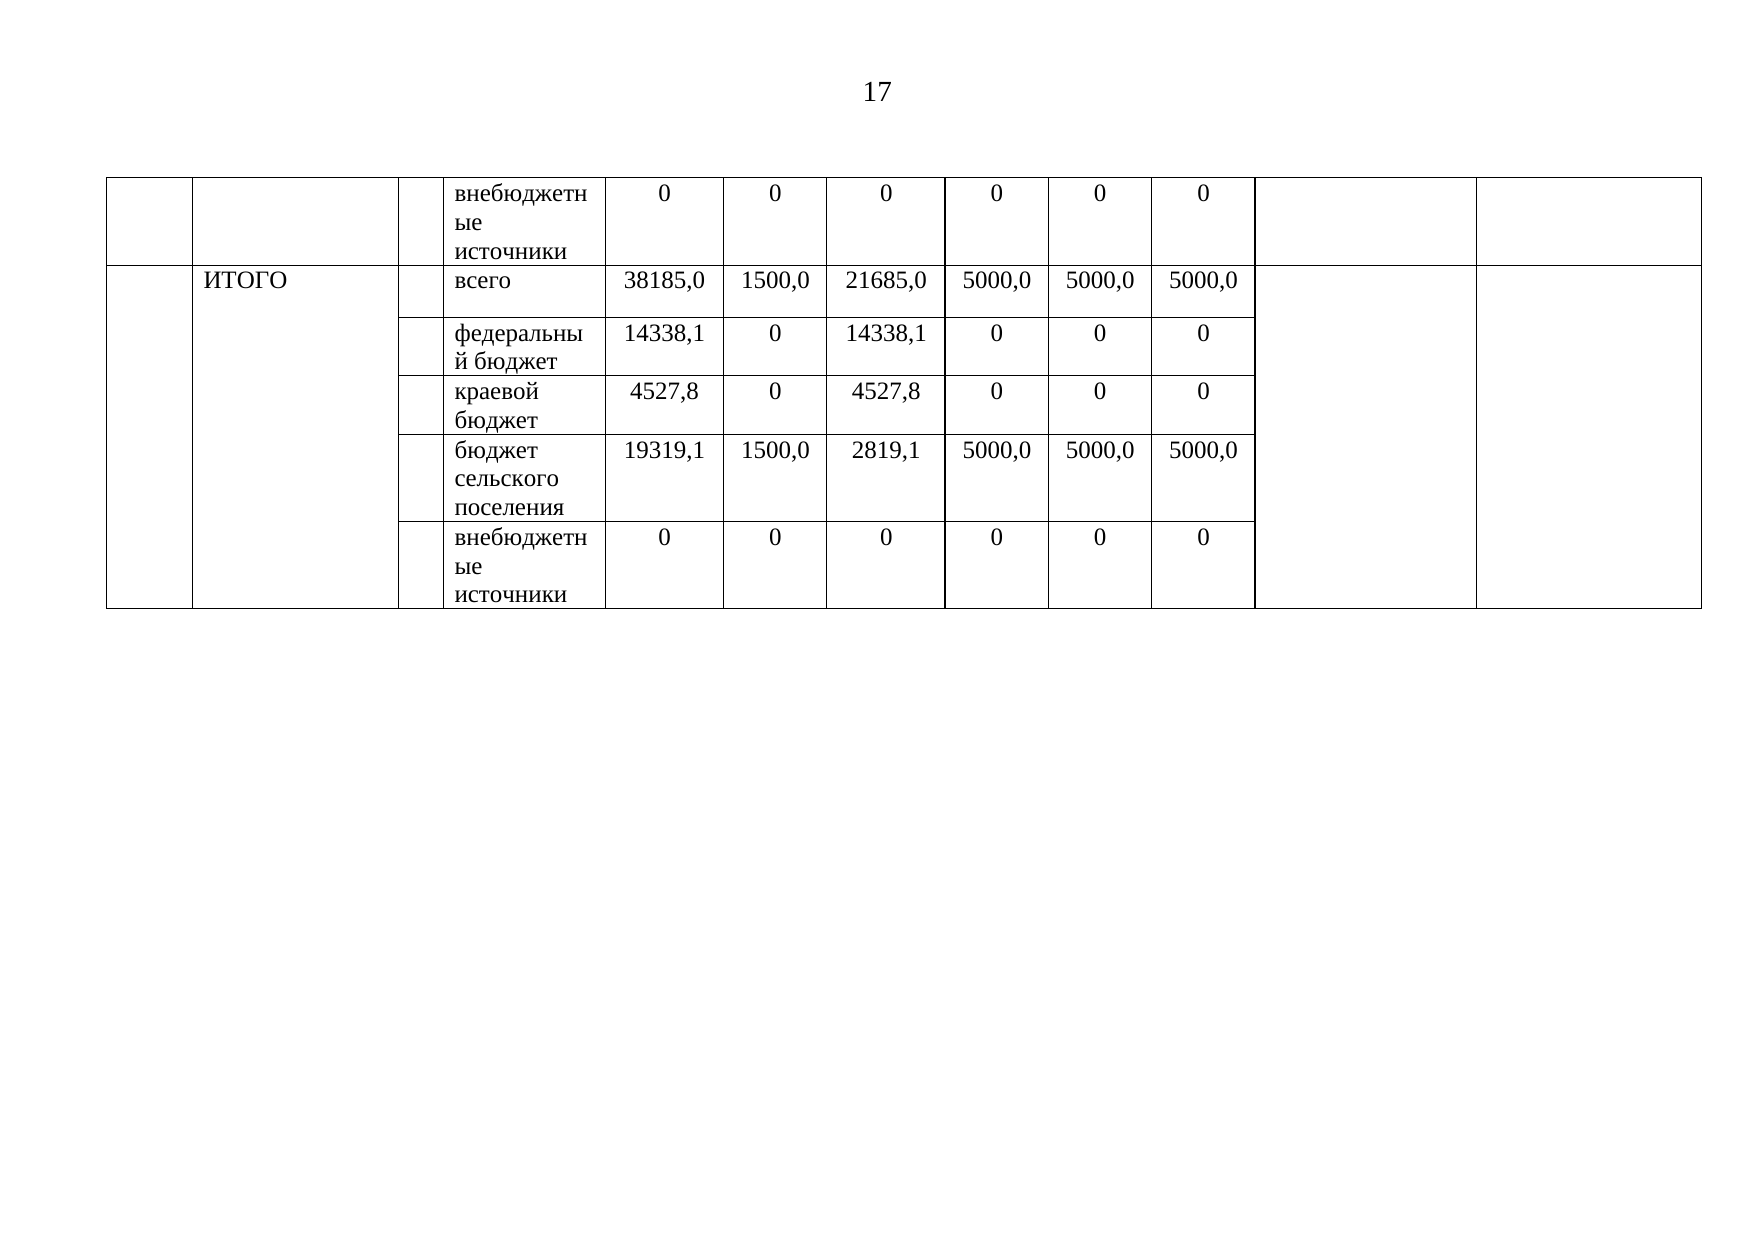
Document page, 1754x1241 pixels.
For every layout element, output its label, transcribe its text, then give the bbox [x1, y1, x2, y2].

table_cell 0 [946, 318, 1048, 375]
table_cell 0 [1049, 178, 1151, 264]
table_cell 0 [1049, 318, 1151, 375]
table_cell 0 [606, 522, 723, 608]
table_cell 0 [1049, 376, 1151, 434]
table_cell 5000,0 [946, 266, 1048, 317]
table_cell 1500,0 [724, 266, 826, 317]
table_cell 0 [1152, 522, 1254, 608]
table_cell внебюджетные источники [444, 522, 605, 608]
table_cell [107, 266, 192, 608]
table_cell [399, 376, 443, 434]
table_cell 5000,0 [946, 435, 1048, 521]
table_cell 2819,1 [827, 435, 944, 521]
table_cell 4527,8 [606, 376, 723, 434]
table_cell краевой бюджет [444, 376, 605, 434]
table_cell [399, 266, 443, 317]
table_cell 19319,1 [606, 435, 723, 521]
table_cell 0 [946, 522, 1048, 608]
table_cell 14338,1 [606, 318, 723, 375]
table_cell ИТОГО [193, 266, 398, 608]
table_cell 0 [606, 178, 723, 264]
table_cell 0 [724, 522, 826, 608]
table_cell 38185,0 [606, 266, 723, 317]
table_cell 5000,0 [1049, 435, 1151, 521]
table_cell 0 [1152, 178, 1254, 264]
table_cell 0 [1152, 318, 1254, 375]
table_cell 0 [827, 178, 944, 264]
table_cell 5000,0 [1049, 266, 1151, 317]
table_cell федеральный бюджет [444, 318, 605, 375]
table_cell [1477, 266, 1701, 608]
table_cell внебюджетные источники [444, 178, 605, 264]
table_cell 4527,8 [827, 376, 944, 434]
table_cell 0 [946, 178, 1048, 264]
table_cell 1500,0 [724, 435, 826, 521]
table_cell 0 [1152, 376, 1254, 434]
table_cell [399, 318, 443, 375]
table_cell [1256, 266, 1476, 608]
table_cell [399, 435, 443, 521]
table_cell 14338,1 [827, 318, 944, 375]
table_cell бюджет сельского поселения [444, 435, 605, 521]
table_cell 21685,0 [827, 266, 944, 317]
table_cell всего [444, 266, 605, 317]
table_cell 0 [946, 376, 1048, 434]
table_cell 0 [724, 318, 826, 375]
table_cell [399, 178, 443, 264]
table_cell [399, 522, 443, 608]
table_cell 0 [1049, 522, 1151, 608]
table_cell 0 [724, 376, 826, 434]
table_cell 0 [724, 178, 826, 264]
table_cell 5000,0 [1152, 435, 1254, 521]
table_cell 0 [827, 522, 944, 608]
table_cell 5000,0 [1152, 266, 1254, 317]
